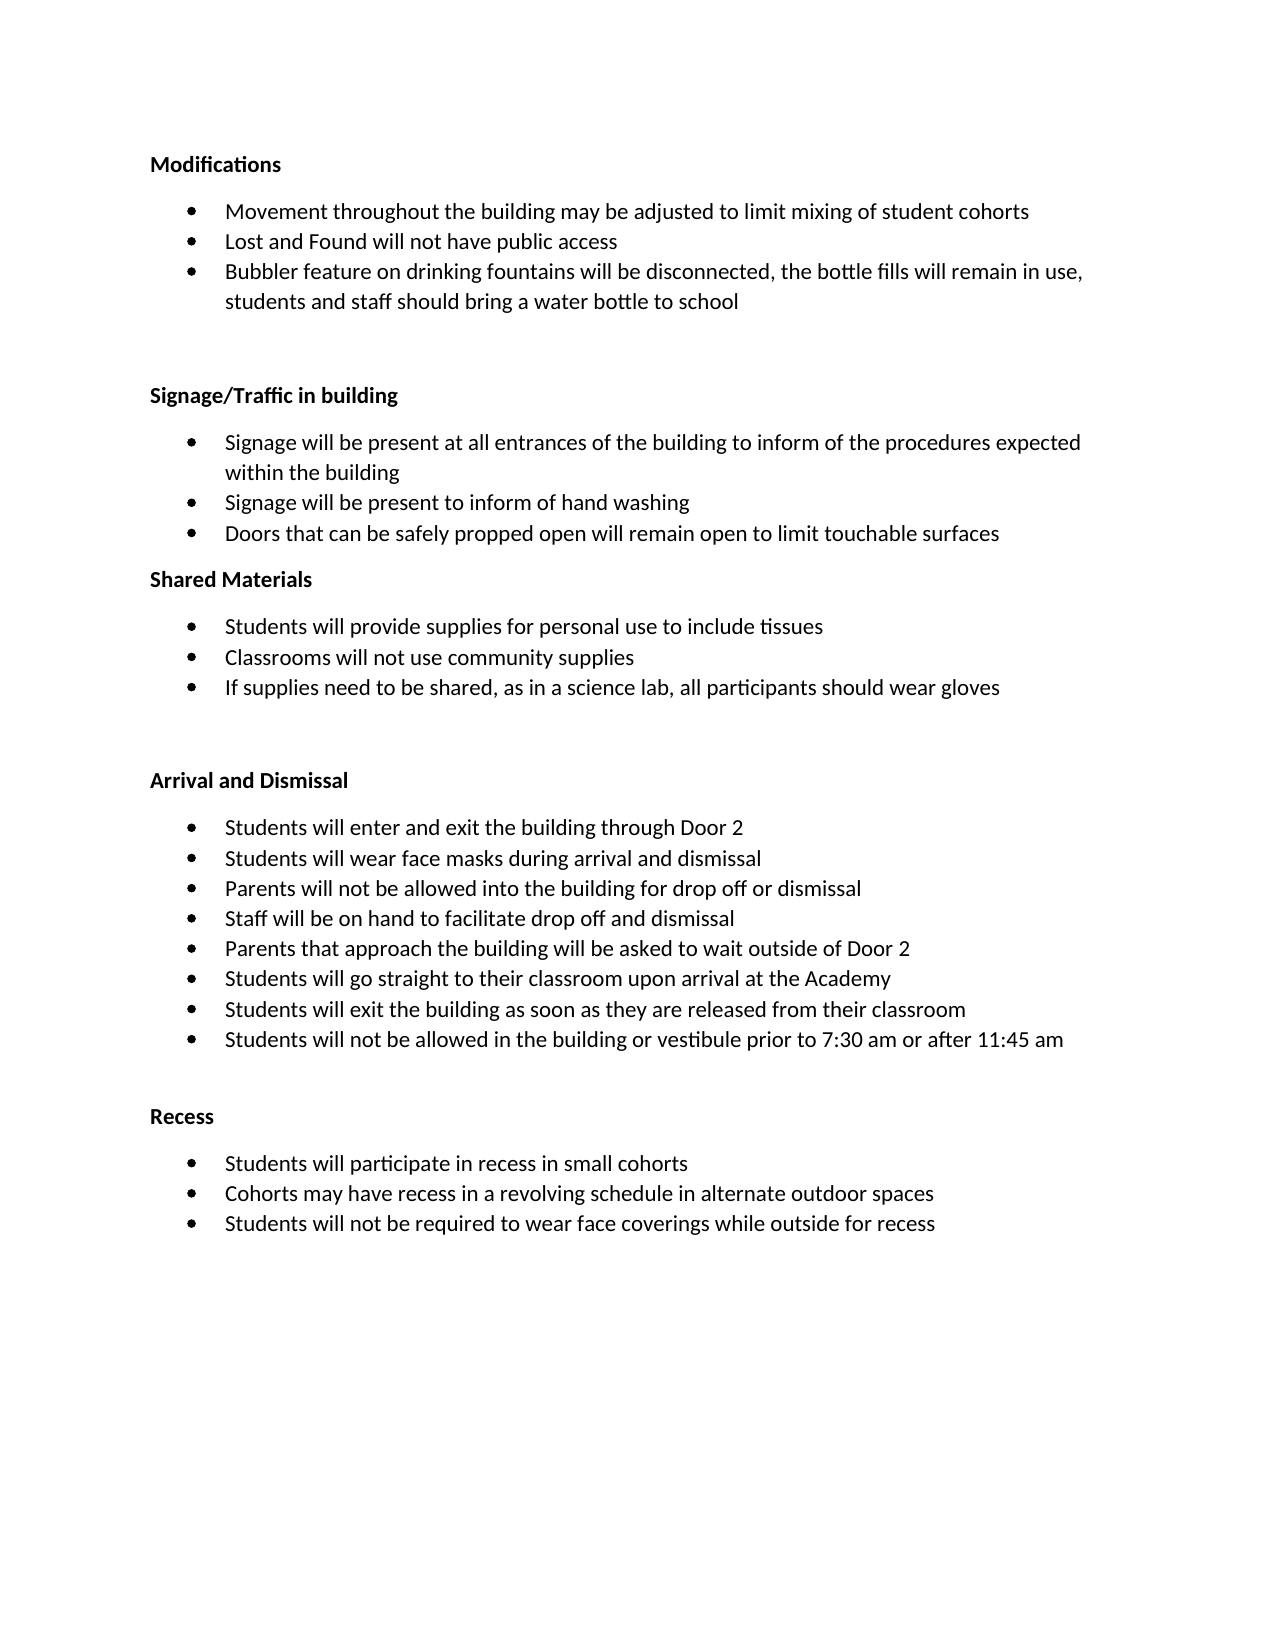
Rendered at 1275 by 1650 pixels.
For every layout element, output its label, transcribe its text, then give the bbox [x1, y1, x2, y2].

list Students will enter and exit the building through Door 2 [187, 813, 1125, 842]
list Bubbler feature on drinking fountains will be disconnected, the bottle fills will remain in use, students and staff should bring a water bottle to school [187, 257, 1125, 316]
list Parents will not be allowed into the building for drop off or dismissal [187, 874, 1125, 902]
list Lost and Found will not have public access [187, 227, 1125, 255]
list Students will wear face masks during arrival and dismissal [187, 844, 1125, 872]
list Doors that can be safely propped open will remain open to limit touchable surfaces [187, 519, 1125, 547]
text Signage/Traffic in building [150, 381, 1125, 409]
text Recess [150, 1102, 1125, 1130]
list If supplies need to be shared, as in a science lab, all participants should wear gloves [187, 673, 1125, 701]
list Students will provide supplies for personal use to include tissues [187, 612, 1125, 641]
list Students will not be allowed in the building or vestibule prior to 7:30 am or after 11:45 am [187, 1025, 1125, 1053]
list Students will go straight to their classroom upon arrival at the Academy [187, 964, 1125, 993]
text Arrival and Dismissal [150, 767, 1125, 795]
list Movement throughout the building may be adjusted to limit mixing of student cohorts [187, 197, 1125, 225]
list Students will participate in recess in small cohorts [187, 1149, 1125, 1177]
text Shared Materials [150, 566, 1125, 594]
list Staff will be on hand to facilitate drop off and dismissal [187, 904, 1125, 932]
text Modifications [150, 150, 1125, 178]
list Parents that approach the building will be asked to wait outside of Door 2 [187, 934, 1125, 962]
list Students will not be required to wear face coverings while outside for recess [187, 1209, 1125, 1237]
list Signage will be present to inform of hand washing [187, 488, 1125, 517]
list Students will exit the building as soon as they are released from their classroom [187, 995, 1125, 1023]
list Cohorts may have recess in a revolving schedule in alternate outdoor spaces [187, 1179, 1125, 1207]
list Classrooms will not use community supplies [187, 643, 1125, 671]
list Signage will be present at all entrances of the building to inform of the procedures expected within the building [187, 428, 1125, 486]
